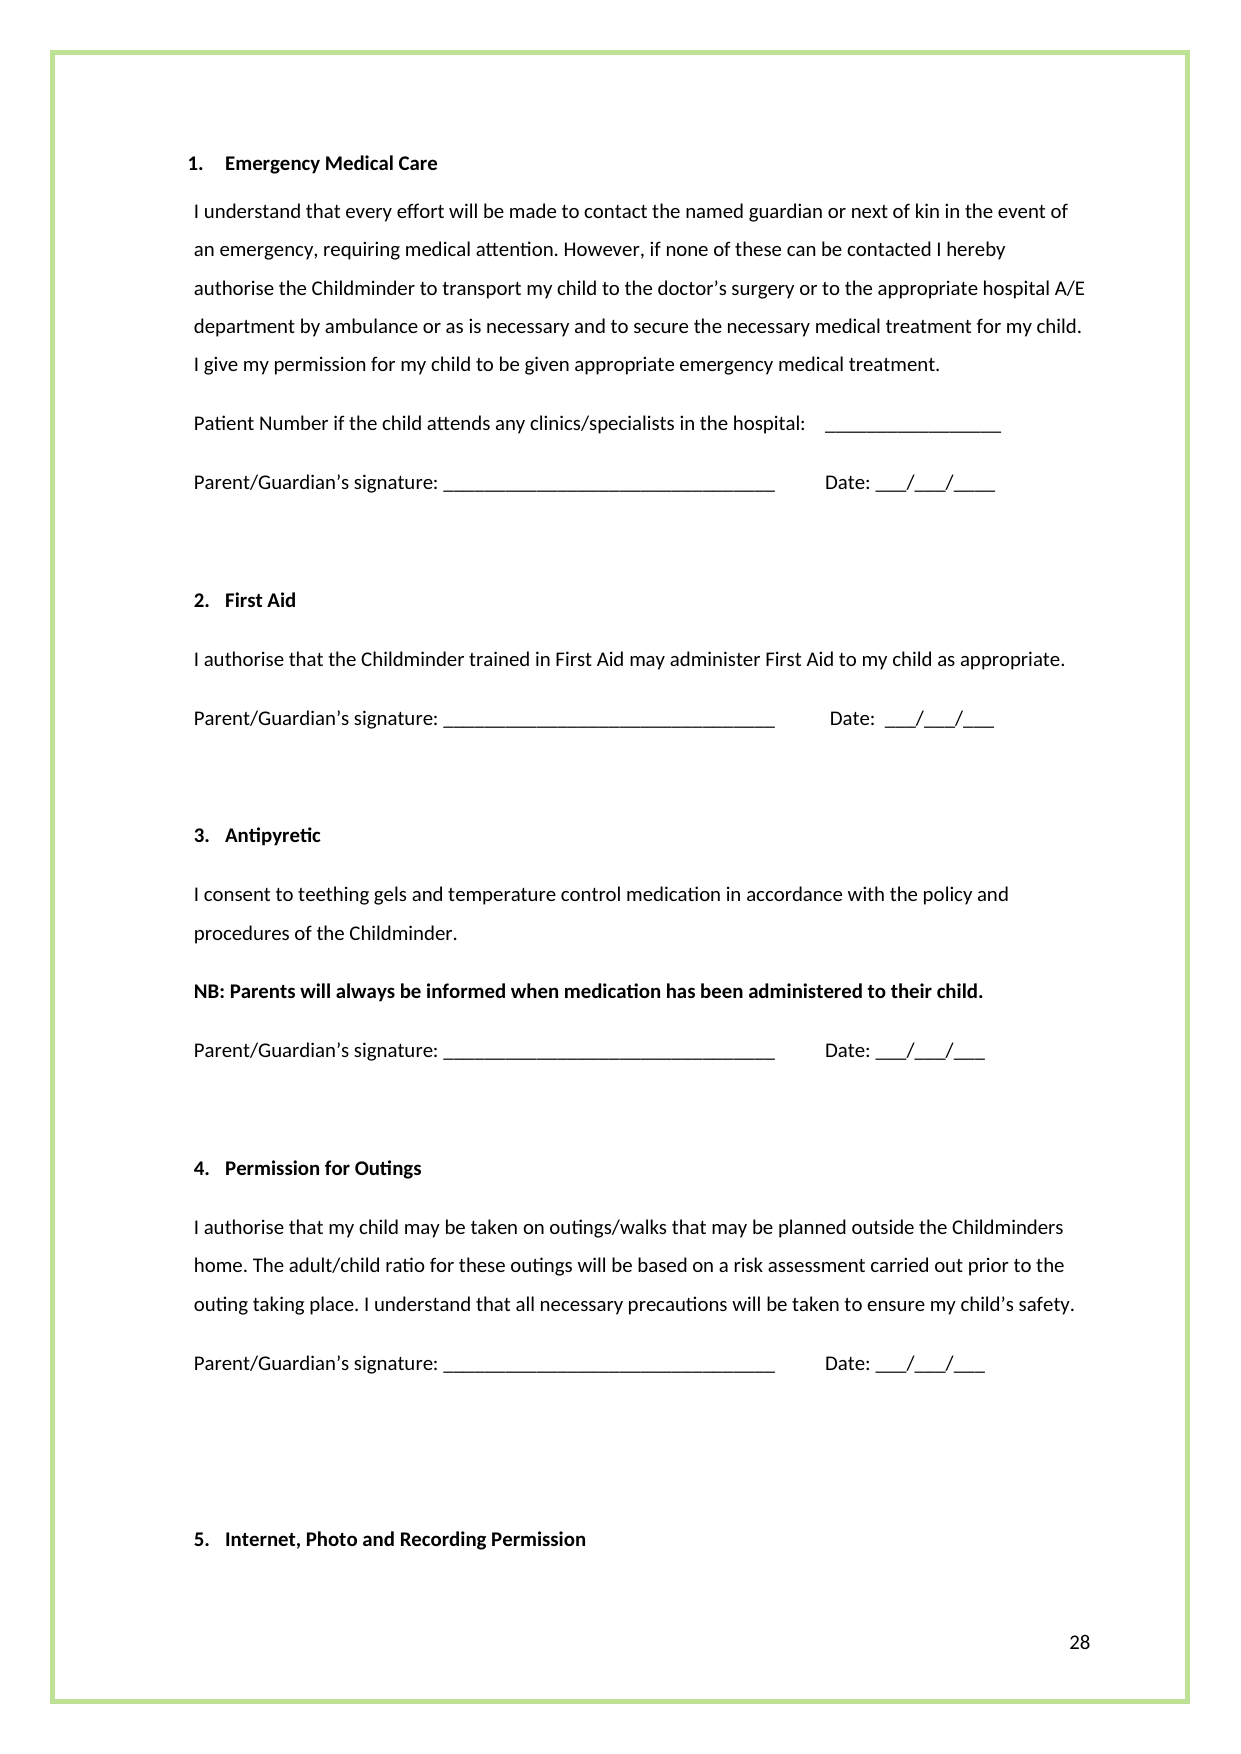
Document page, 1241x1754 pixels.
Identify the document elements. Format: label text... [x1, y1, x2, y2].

text NB: Parents will always be informed when medication has been administered to their child. [194, 979, 1090, 1004]
text I authorise that my child may be taken on outings/walks that may be planned outside the Childminders home. The adult/child ratio for these outings will be based on a risk assessment carried out prior to the outing taking place. I understand that all necessary precautions will be taken to ensure my child’s safety. [194, 1214, 1090, 1316]
text Parent/Guardian’s signature: ________________________________ Date: ___/___/____ [194, 469, 1090, 494]
text I understand that every effort will be made to contact the named guardian or next of kin in the event of an emergency, requiring medical attention. However, if none of these can be contacted I hereby authorise the Childminder to transport my child to the doctor’s surgery or to the appropriate hospital A/E department by ambulance or as is necessary and to secure the necessary medical treatment for my child. I give my permission for my child to be given appropriate emergency medical treatment. [194, 198, 1090, 376]
text 5. Internet, Photo and Recording Permission [194, 1527, 1090, 1552]
text Patient Number if the child attends any clinics/specialists in the hospital: _________________ [150, 410, 1090, 435]
text 2. First Aid [194, 587, 1090, 612]
text Parent/Guardian’s signature: ________________________________ Date: ___/___/___ [194, 1038, 1090, 1063]
text I authorise that the Childminder trained in First Aid may administer First Aid to my child as appropriate. [194, 646, 1090, 671]
text 3. Antipyretic [194, 823, 1090, 848]
text I consent to teething gels and temperature control medication in accordance with the policy and procedures of the Childminder. [194, 882, 1090, 945]
text Parent/Guardian’s signature: ________________________________ Date: ___/___/___ [194, 1350, 1090, 1375]
list Emergency Medical Care [187, 150, 1090, 175]
text Parent/Guardian’s signature: ________________________________ Date: ___/___/___ [194, 705, 1090, 730]
text 4. Permission for Outings [150, 1156, 1090, 1181]
